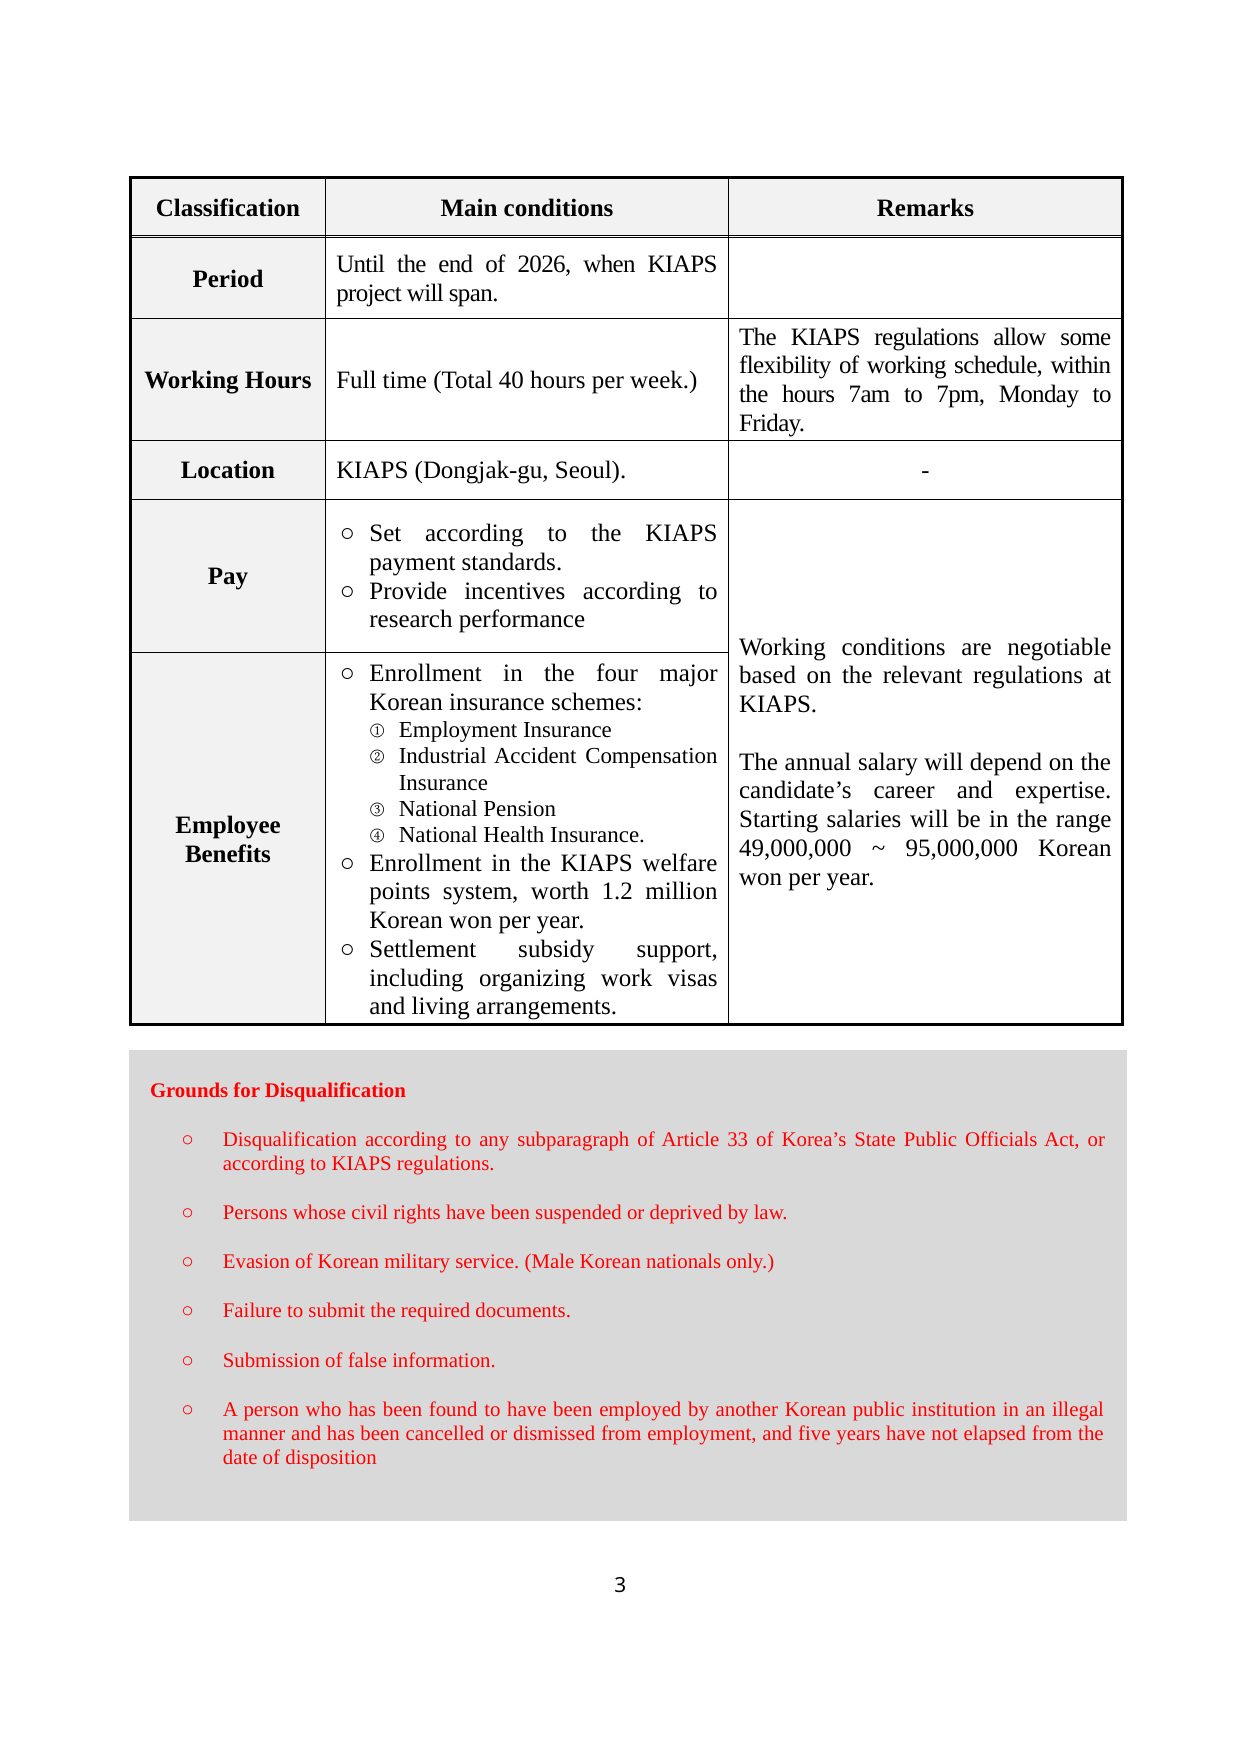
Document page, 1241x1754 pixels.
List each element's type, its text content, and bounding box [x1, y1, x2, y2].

table_cell Working Hours [132, 319, 325, 440]
table_cell KIAPS (Dongjak-gu, Seoul). [326, 441, 728, 499]
table_cell Enrollment in the four major Korean insurance schemes: Employment Insurance Industrial Accident Compensation Insurance National Pension National Health Insurance. Enrollment in the KIAPS welfare points system, worth 1.2 million Korean won per year. Settlement subsidy support, including organizing work visas and living arrangements. [326, 653, 728, 1023]
table_cell Until the end of 2026, when KIAPS project will span. [326, 238, 728, 318]
table_cell [729, 238, 1121, 318]
table_cell The KIAPS regulations allow some flexibility of working schedule, within the hours 7am to 7pm, Monday to Friday. [729, 319, 1121, 440]
table_cell - [729, 441, 1121, 499]
table_header Classification [132, 179, 325, 235]
table_cell Working conditions are negotiable based on the relevant regulations at KIAPS. The annual salary will depend on the candidate’s career and expertise. Starting salaries will be in the range 49,000,000 ~ 95,000,000 Korean won per year. [729, 500, 1121, 1023]
table_cell Set according to the KIAPS payment standards. Provide incentives according to research performance [326, 500, 728, 652]
table_cell Period [132, 238, 325, 318]
table_cell Pay [132, 500, 325, 652]
table_header Remarks [729, 179, 1121, 235]
table_cell Employee Benefits [132, 653, 325, 1023]
table_header Main conditions [326, 179, 728, 235]
table_header Grounds for Disqualification Disqualification according to any subparagraph of Article 33 of Korea’s State Public Officials Act, or according to KIAPS regulations. Persons whose civil rights have been suspended or deprived by law. Evasion of Korean military service. (Male Korean nationals only.) Failure to submit the required documents. Submission of false information. A person who has been found to have been employed by another Korean public institution in an illegal manner and has been cancelled or dismissed from employment, and five years have not elapsed from the date of disposition [129, 1050, 1127, 1521]
table_cell Full time (Total 40 hours per week.) [326, 319, 728, 440]
table_cell Location [132, 441, 325, 499]
